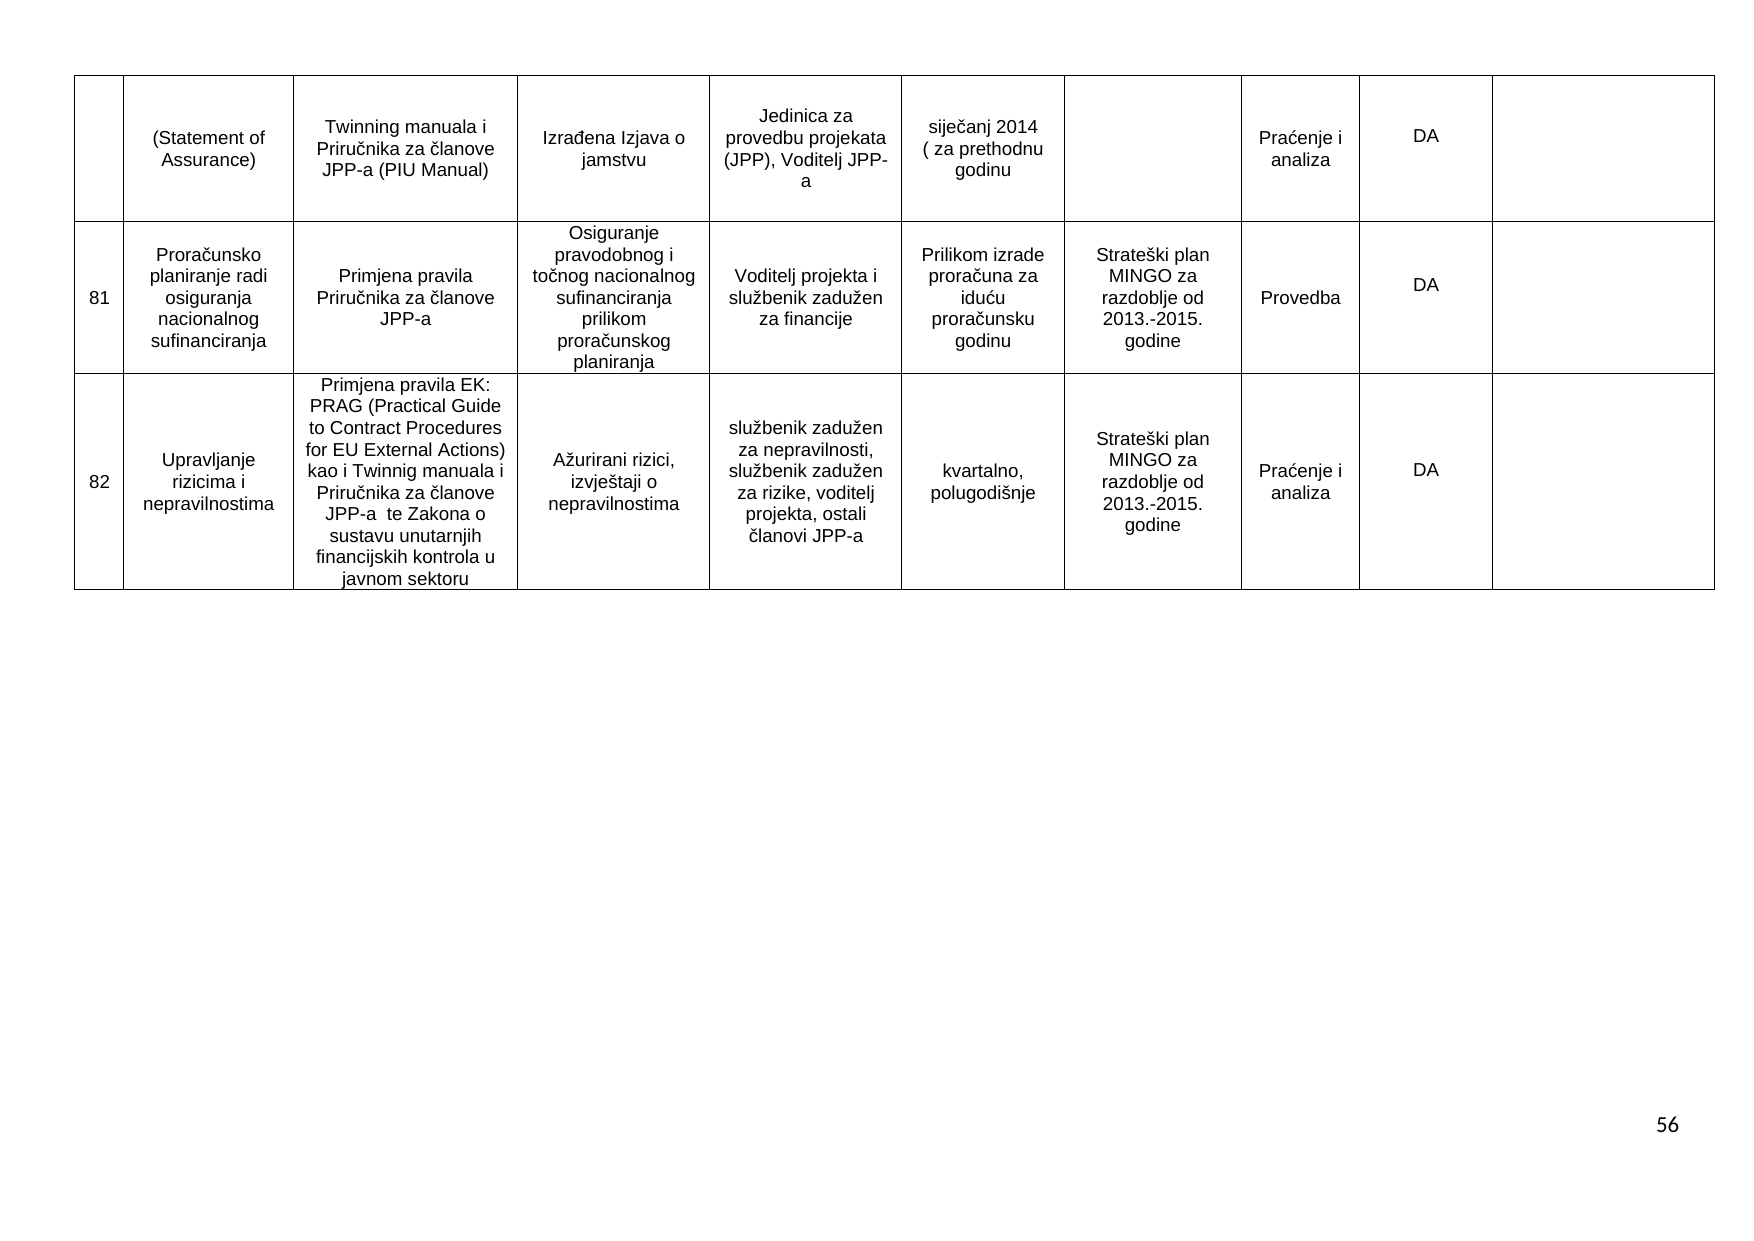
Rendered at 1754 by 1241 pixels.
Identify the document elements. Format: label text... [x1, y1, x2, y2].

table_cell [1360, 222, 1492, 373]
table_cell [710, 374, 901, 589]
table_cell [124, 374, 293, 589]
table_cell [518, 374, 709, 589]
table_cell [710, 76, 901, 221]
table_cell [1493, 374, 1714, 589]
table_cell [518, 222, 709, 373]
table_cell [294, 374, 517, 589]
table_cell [124, 76, 293, 221]
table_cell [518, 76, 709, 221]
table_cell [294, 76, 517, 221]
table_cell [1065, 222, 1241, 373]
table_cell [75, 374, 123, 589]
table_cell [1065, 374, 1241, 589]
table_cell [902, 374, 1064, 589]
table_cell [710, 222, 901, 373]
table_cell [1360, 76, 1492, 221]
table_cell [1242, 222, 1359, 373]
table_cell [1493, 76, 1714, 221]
table_cell 80 [75, 76, 123, 221]
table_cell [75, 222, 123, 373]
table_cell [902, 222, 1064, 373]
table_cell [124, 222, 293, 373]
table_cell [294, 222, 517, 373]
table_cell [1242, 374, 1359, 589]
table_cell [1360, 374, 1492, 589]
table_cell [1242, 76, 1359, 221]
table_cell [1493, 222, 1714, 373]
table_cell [1065, 76, 1241, 221]
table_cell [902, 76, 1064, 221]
